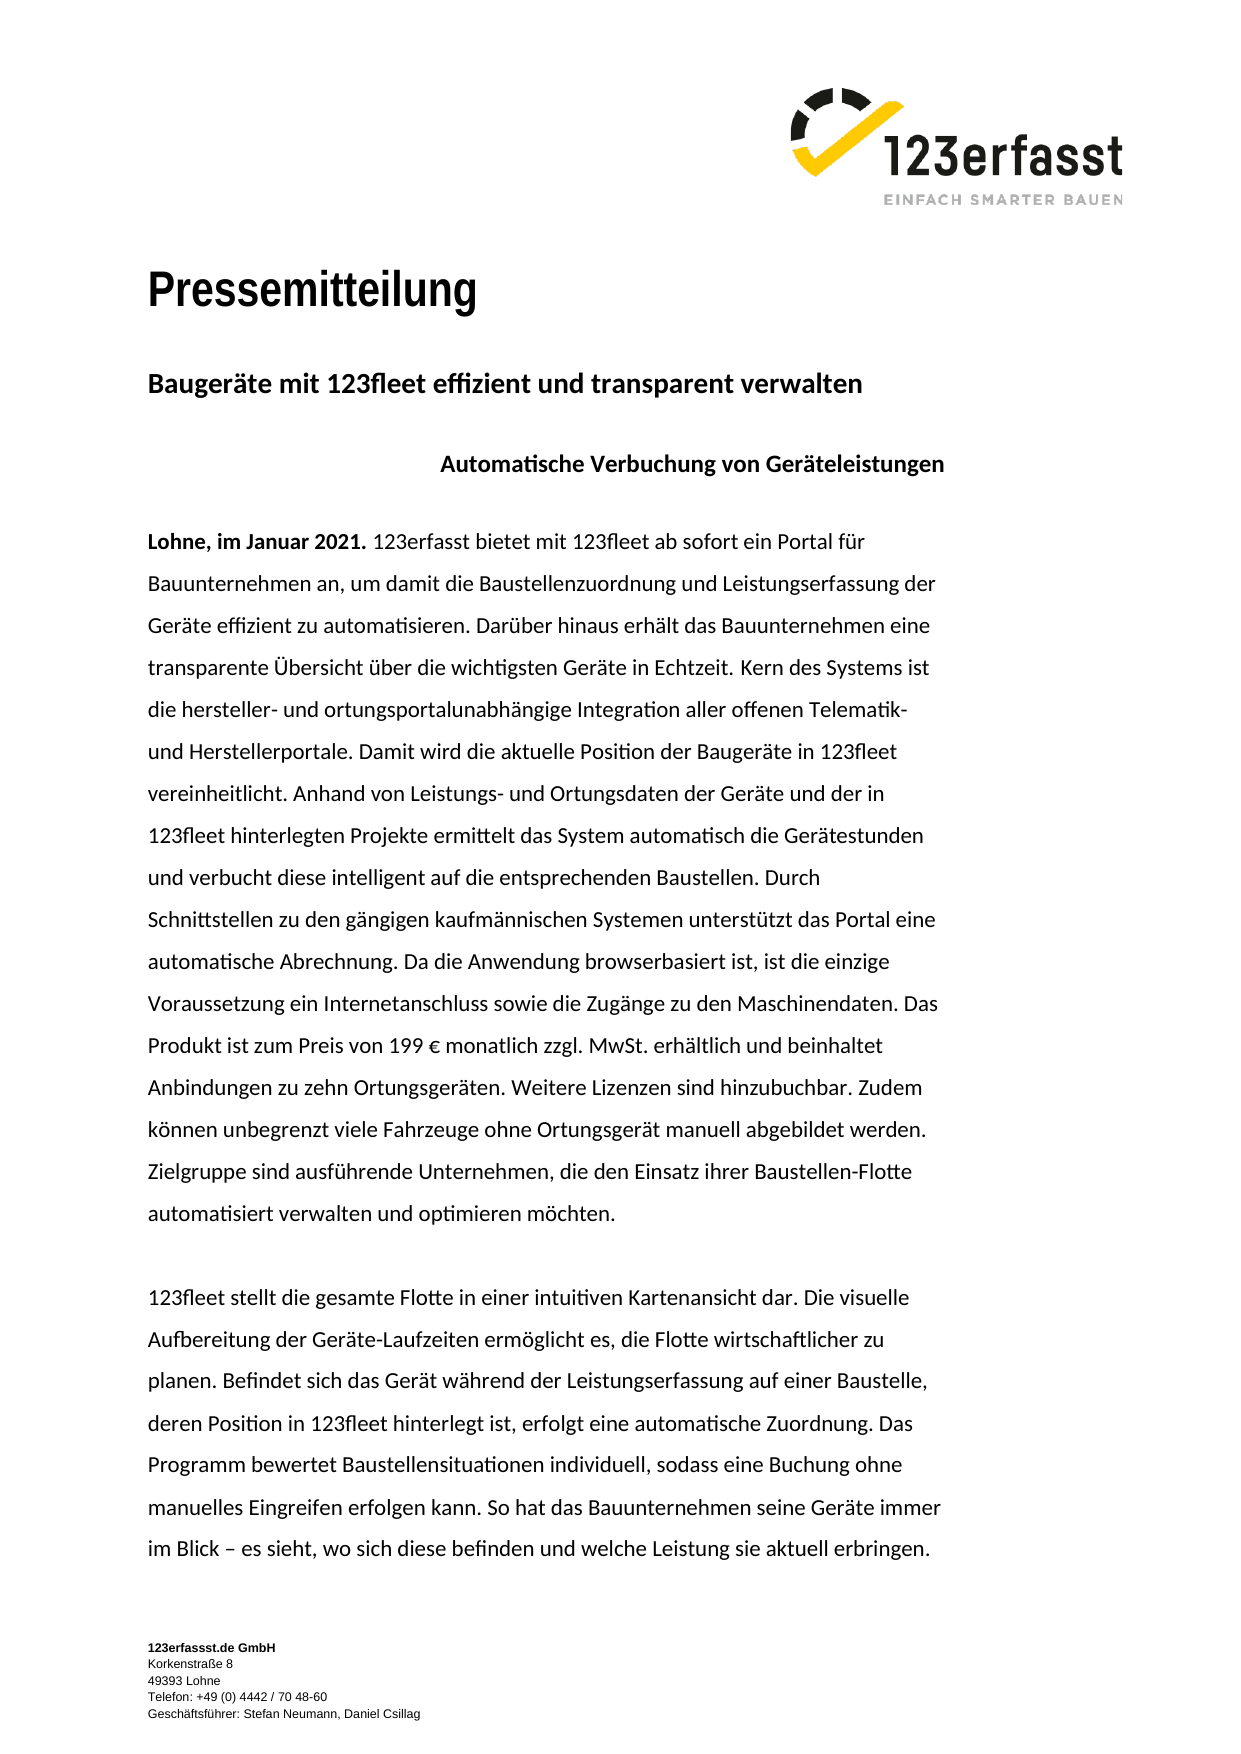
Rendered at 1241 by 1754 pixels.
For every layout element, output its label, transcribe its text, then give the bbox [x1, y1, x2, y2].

picture [790, 88, 1123, 205]
text Lohne, im Januar 2021. 123erfasst bietet mit 123fleet ab sofort ein Portal für Bauunternehmen an, um damit die Baustellenzuordnung und Leistungserfassung der Geräte effizient zu automatisieren. Darüber hinaus erhält das Bauunternehmen eine transparente Übersicht über die wichtigsten Geräte in Echtzeit. Kern des Systems ist die hersteller- und ortungsportalunabhängige Integration aller offenen Telematik- und Herstellerportale. Damit wird die aktuelle Position der Baugeräte in 123fleet vereinheitlicht. Anhand von Leistungs- und Ortungsdaten der Geräte und der in 123fleet hinterlegten Projekte ermittelt das System automatisch die Gerätestunden und verbucht diese intelligent auf die entsprechenden Baustellen. Durch Schnittstellen zu den gängigen kaufmännischen Systemen unterstützt das Portal eine automatische Abrechnung. Da die Anwendung browserbasiert ist, ist die einzige Voraussetzung ein Internetanschluss sowie die Zugänge zu den Maschinendaten. Das Produkt ist zum Preis von 199 € monatlich zzgl. MwSt. erhältlich und beinhaltet Anbindungen zu zehn Ortungsgeräten. Weitere Lizenzen sind hinzubuchbar. Zudem können unbegrenzt viele Fahrzeuge ohne Ortungsgerät manuell abgebildet werden. Zielgruppe sind ausführende Unternehmen, die den Einsatz ihrer Baustellen-Flotte automatisiert verwalten und optimieren möchten. [148, 527, 945, 1227]
text Baugeräte mit 123fleet effizient und transparent verwalten [148, 365, 945, 400]
text Automatische Verbuchung von Geräteleistungen [148, 448, 945, 479]
text Pressemitteilung [148, 259, 915, 317]
